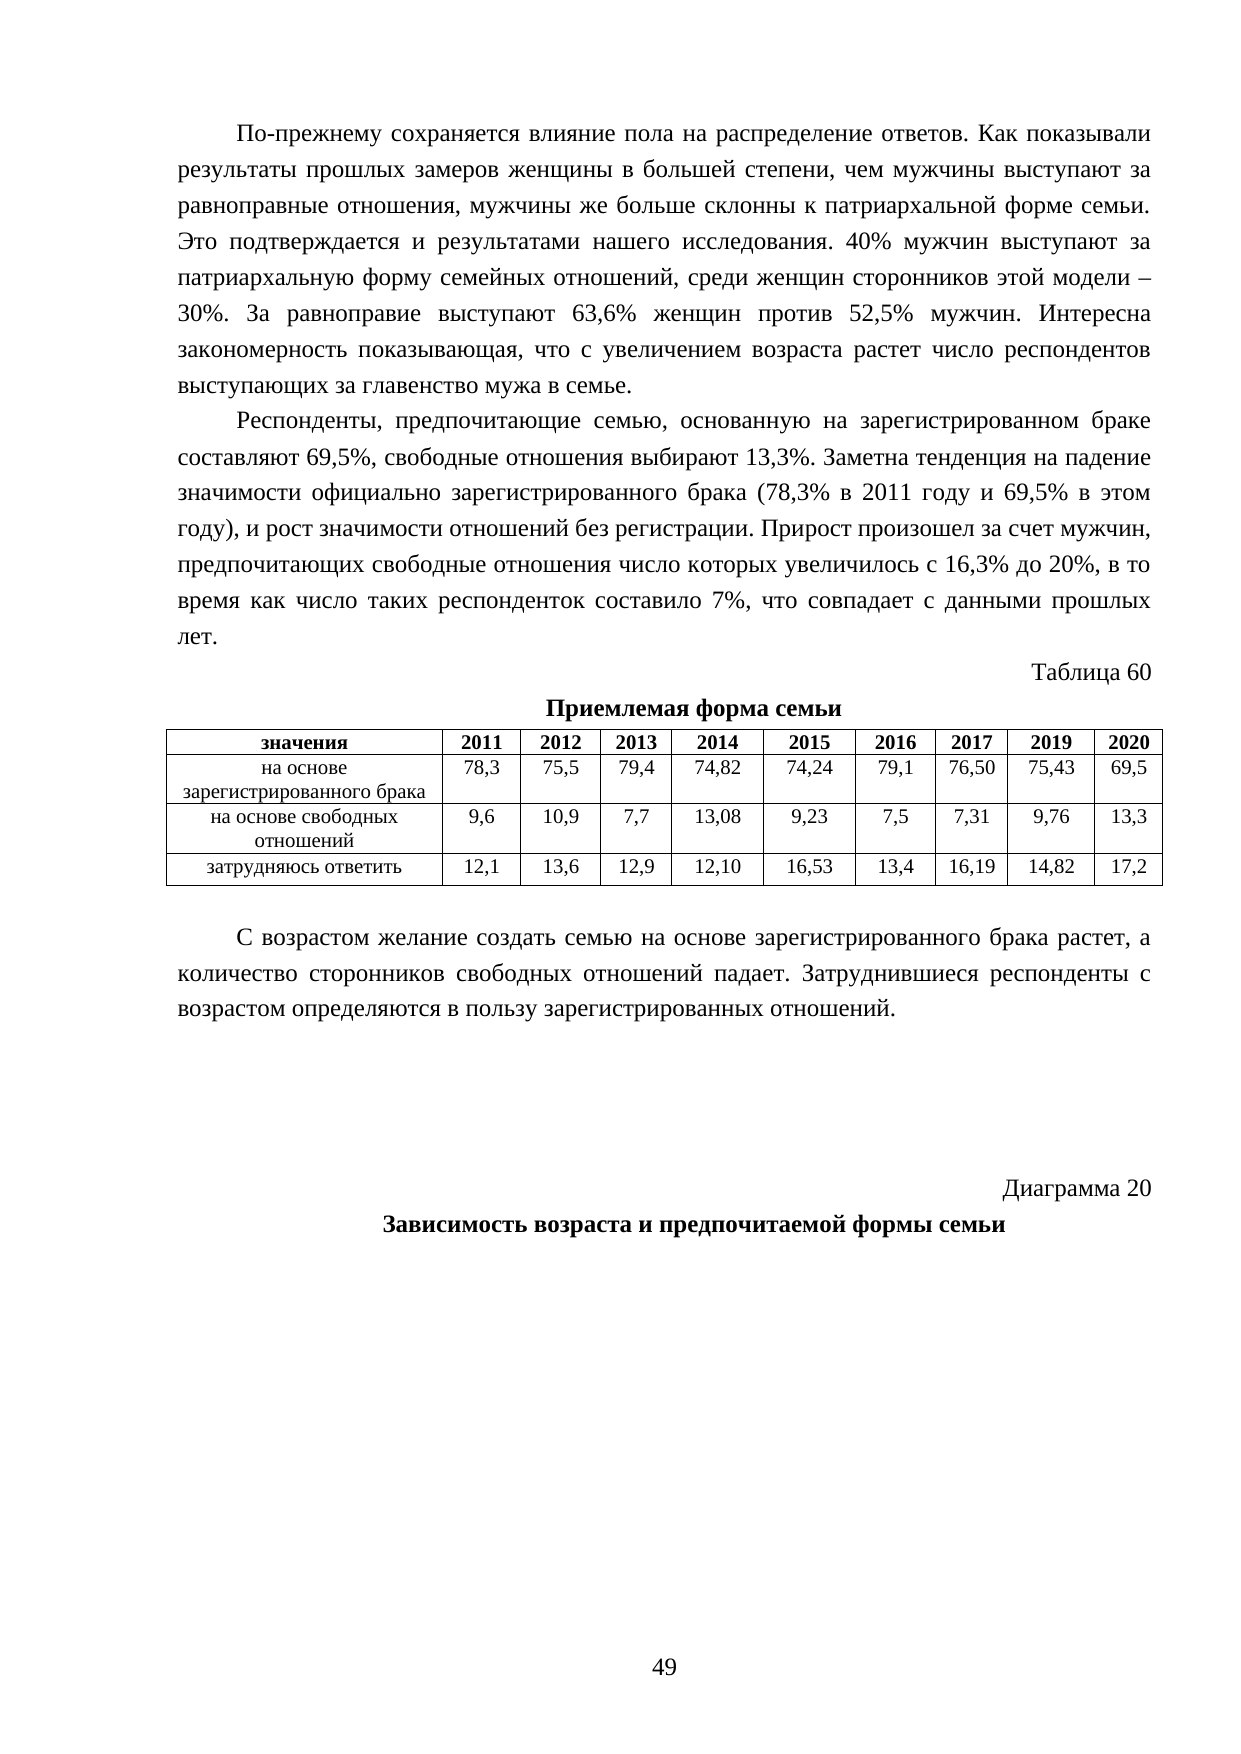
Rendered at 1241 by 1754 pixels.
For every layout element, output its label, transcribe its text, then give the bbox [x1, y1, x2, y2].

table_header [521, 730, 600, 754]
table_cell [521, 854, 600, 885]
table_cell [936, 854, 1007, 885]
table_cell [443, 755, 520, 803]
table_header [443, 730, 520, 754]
text Зависимость возраста и предпочитаемой формы семьи [177, 1209, 1152, 1238]
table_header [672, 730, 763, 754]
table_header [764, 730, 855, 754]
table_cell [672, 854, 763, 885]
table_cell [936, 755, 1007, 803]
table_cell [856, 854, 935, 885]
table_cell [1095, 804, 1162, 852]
text С возрастом желание создать семью на основе зарегистрированного брака растет, а количество сторонников свободных отношений падает. Затруднившиеся респонденты с возрастом определяются в пользу зарегистрированных отношений. [177, 922, 1152, 1022]
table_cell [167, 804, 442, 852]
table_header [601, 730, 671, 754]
text По-прежнему сохраняется влияние пола на распределение ответов. Как показывали результаты прошлых замеров женщины в большей степени, чем мужчины выступают за равноправные отношения, мужчины же больше склонны к патриархальной форме семьи. Это подтверждается и результатами нашего исследования. 40% мужчин выступают за патриархальную форму семейных отношений, среди женщин сторонников этой модели – 30%. За равноправие выступают 63,6% женщин против 52,5% мужчин. Интересна закономерность показывающая, что с увеличением возраста растет число респондентов выступающих за главенство мужа в семье. [177, 118, 1152, 398]
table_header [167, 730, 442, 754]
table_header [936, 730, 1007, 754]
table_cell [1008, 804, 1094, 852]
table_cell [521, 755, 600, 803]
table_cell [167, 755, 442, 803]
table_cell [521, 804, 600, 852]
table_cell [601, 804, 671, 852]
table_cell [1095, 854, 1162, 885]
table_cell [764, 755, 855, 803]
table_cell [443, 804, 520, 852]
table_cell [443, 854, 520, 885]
text Диаграмма 20 [177, 1173, 1152, 1202]
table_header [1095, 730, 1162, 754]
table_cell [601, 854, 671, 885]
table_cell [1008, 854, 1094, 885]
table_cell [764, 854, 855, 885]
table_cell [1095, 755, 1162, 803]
text Респонденты, предпочитающие семью, основанную на зарегистрированном браке составляют 69,5%, свободные отношения выбирают 13,3%. Заметна тенденция на падение значимости официально зарегистрированного брака (78,3% в 2011 году и 69,5% в этом году), и рост значимости отношений без регистрации. Прирост произошел за счет мужчин, предпочитающих свободные отношения число которых увеличилось с 16,3% до 20%, в то время как число таких респонденток составило 7%, что совпадает с данными прошлых лет. [177, 406, 1152, 650]
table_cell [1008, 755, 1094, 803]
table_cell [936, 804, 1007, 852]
text Таблица 60 [177, 657, 1152, 686]
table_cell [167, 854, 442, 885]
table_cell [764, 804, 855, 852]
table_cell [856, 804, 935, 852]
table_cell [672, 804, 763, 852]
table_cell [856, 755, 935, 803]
text Приемлемая форма семьи [177, 693, 1152, 722]
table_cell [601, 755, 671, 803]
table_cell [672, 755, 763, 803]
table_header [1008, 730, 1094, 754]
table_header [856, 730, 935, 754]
